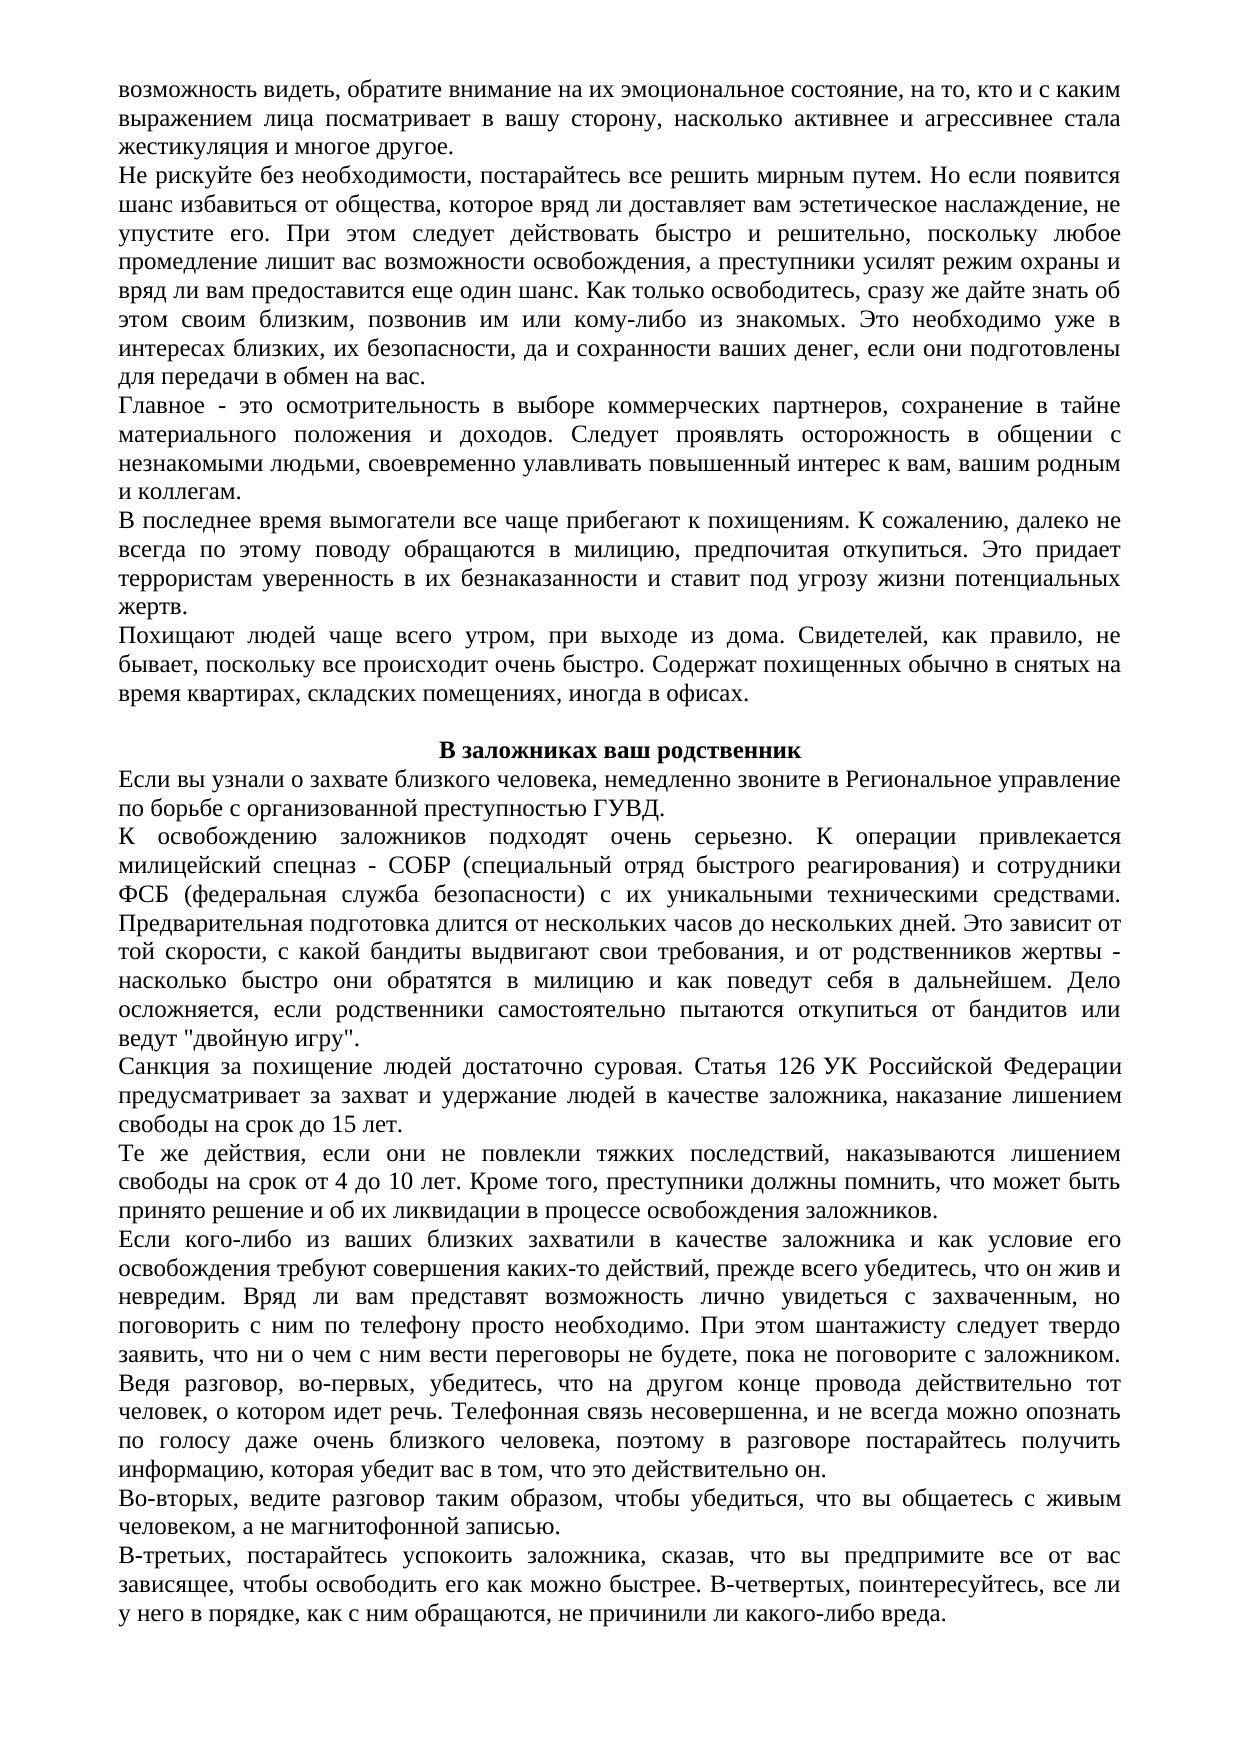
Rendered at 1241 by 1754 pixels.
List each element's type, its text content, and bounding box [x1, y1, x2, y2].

text Если вы узнали о захвате близкого человека, немедленно звоните в Региональное управление по борьбе с организованной преступностью ГУВД. [118, 764, 1122, 821]
text Во-вторых, ведите разговор таким образом, чтобы убедиться, что вы общаетесь с живым человеком, а не магнитофонной записью. [118, 1483, 1122, 1540]
subtitle В заложниках ваш родственник [118, 735, 1122, 764]
text Не рискуйте без необходимости, постарайтесь все решить мирным путем. Но если появится шанс избавиться от общества, которое вряд ли доставляет вам эстетическое наслаждение, не упустите его. При этом следует действовать быстро и решительно, поскольку любое промедление лишит вас возможности освобождения, а преступники усилят режим охраны и вряд ли вам предоставится еще один шанс. Как только освободитесь, сразу же дайте знать об этом своим близким, позвонив им или кому-либо из знакомых. Это необходимо уже в интересах близких, их безопасности, да и сохранности ваших денег, если они подготовлены для передачи в обмен на вас. [118, 160, 1122, 390]
text К освобождению заложников подходят очень серьезно. К операции привлекается милицейский спецназ - СОБР (специальный отряд быстрого реагирования) и сотрудники ФСБ (федеральная служба безопасности) с их уникальными техническими средствами. Предварительная подготовка длится от нескольких часов до нескольких дней. Это зависит от той скорости, с какой бандиты выдвигают свои требования, и от родственников жертвы - насколько быстро они обратятся в милицию и как поведут себя в дальнейшем. Дело осложняется, если родственники самостоятельно пытаются откупиться от бандитов или ведут "двойную игру". [118, 821, 1122, 1051]
text Если кого-либо из ваших близких захватили в качестве заложника и как условие его освобождения требуют совершения каких-то действий, прежде всего убедитесь, что он жив и невредим. Вряд ли вам представят возможность лично увидеться с захваченным, но поговорить с ним по телефону просто необходимо. При этом шантажисту следует твердо заявить, что ни о чем с ним вести переговоры не будете, пока не поговорите с заложником. Ведя разговор, во-первых, убедитесь, что на другом конце провода действительно тот человек, о котором идет речь. Телефонная связь несовершенна, и не всегда можно опознать по голосу даже очень близкого человека, поэтому в разговоре постарайтесь получить информацию, которая убедит вас в том, что это действительно он. [118, 1224, 1122, 1483]
text В-третьих, постарайтесь успокоить заложника, сказав, что вы предпримите все от вас зависящее, чтобы освободить его как можно быстрее. В-четвертых, поинтересуйтесь, все ли у него в порядке, как с ним обращаются, не причинили ли какого-либо вреда. [118, 1540, 1122, 1626]
text Санкция за похищение людей достаточно суровая. Статья 126 УК Российской Федерации предусматривает за захват и удержание людей в качестве заложника, наказание лишением свободы на срок до 15 лет. [118, 1051, 1122, 1138]
text Те же действия, если они не повлекли тяжких последствий, наказываются лишением свободы на срок от 4 до 10 лет. Кроме того, преступники должны помнить, что может быть принято решение и об их ликвидации в процессе освобождения заложников. [118, 1138, 1122, 1224]
text Главное - это осмотрительность в выборе коммерческих партнеров, сохранение в тайне материального положения и доходов. Следует проявлять осторожность в общении с незнакомыми людьми, своевременно улавливать повышенный интерес к вам, вашим родным и коллегам. [118, 390, 1122, 505]
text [118, 74, 1122, 160]
text Похищают людей чаще всего утром, при выходе из дома. Свидетелей, как правило, не бывает, поскольку все происходит очень быстро. Содержат похищенных обычно в снятых на время квартирах, складских помещениях, иногда в офисах. [118, 620, 1122, 706]
text В последнее время вымогатели все чаще прибегают к похищениям. К сожалению, далеко не всегда по этому поводу обращаются в милицию, предпочитая откупиться. Это придает террористам уверенность в их безнаказанности и ставит под угрозу жизни потенциальных жертв. [118, 505, 1122, 620]
